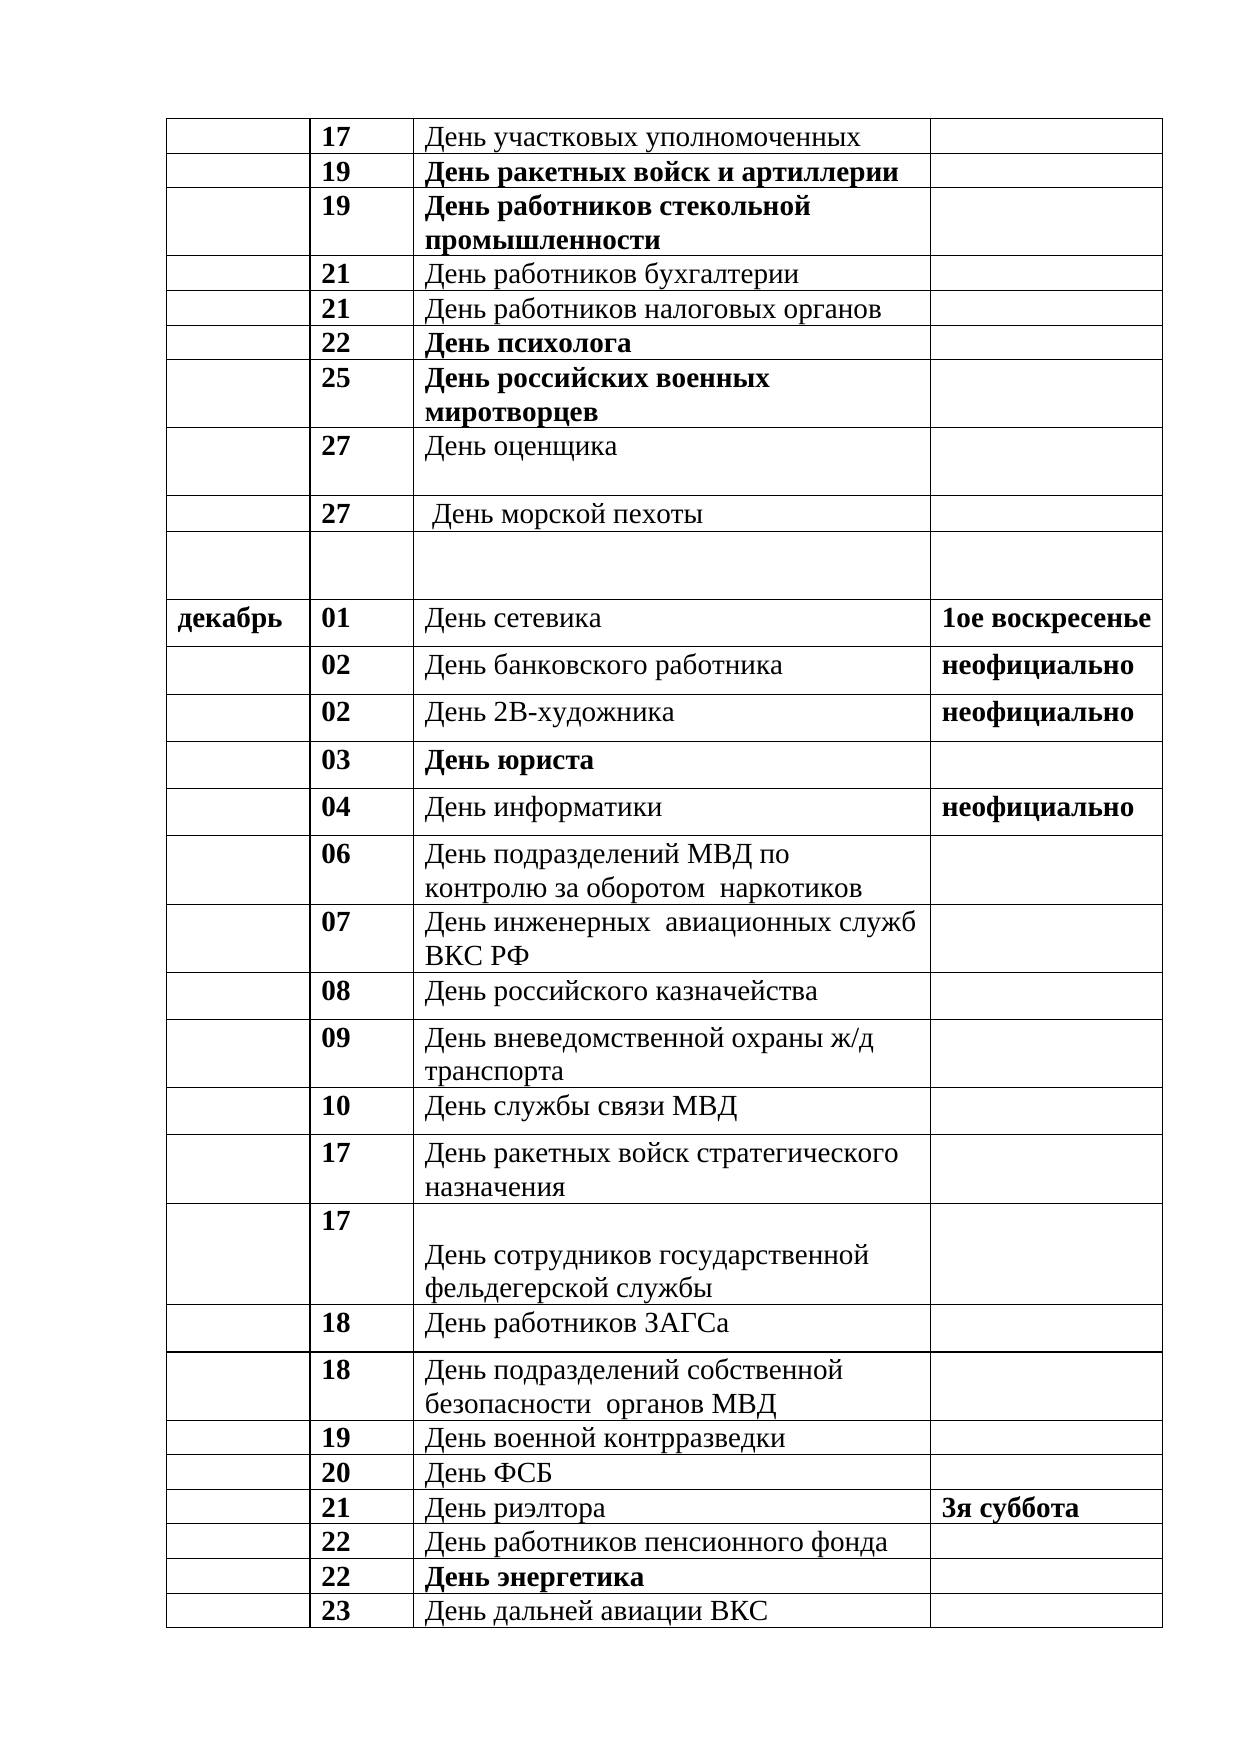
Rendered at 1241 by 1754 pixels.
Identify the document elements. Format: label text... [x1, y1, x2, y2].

table_cell 3я суббота [931, 1490, 1162, 1523]
table_cell [931, 1594, 1162, 1627]
table_cell День ФСБ [414, 1455, 930, 1489]
table_cell День ракетных войск и артиллерии [414, 154, 930, 187]
table_cell [167, 1490, 309, 1523]
table_cell [167, 428, 309, 495]
table_cell 17 [311, 1135, 413, 1202]
table_cell День работников ЗАГСа [414, 1305, 930, 1351]
table_cell День подразделений собственной безопасности органов МВД [414, 1353, 930, 1419]
table_cell 03 [311, 742, 413, 788]
table_cell 09 [311, 1020, 413, 1087]
table_cell 22 [311, 326, 413, 359]
table_cell [931, 188, 1162, 255]
table_cell День работников бухгалтерии [414, 256, 930, 290]
table_cell [931, 154, 1162, 187]
table_cell [167, 905, 309, 972]
table_cell 19 [311, 154, 413, 187]
table_cell [167, 836, 309, 903]
table_cell декабрь [167, 600, 309, 646]
table_cell День 2B-художника [414, 695, 930, 741]
table_cell [931, 428, 1162, 495]
table_cell День инженерных авиационных служб ВКС РФ [414, 905, 930, 972]
table_cell [931, 742, 1162, 788]
table_cell 21 [311, 291, 413, 324]
table_cell [931, 326, 1162, 359]
table_cell 01 [311, 600, 413, 646]
table_cell [931, 1135, 1162, 1202]
table_cell 02 [311, 695, 413, 741]
table_cell [167, 1305, 309, 1351]
table_cell [931, 905, 1162, 972]
table_cell 06 [311, 836, 413, 903]
table_cell День сотрудников государственной фельдегерской службы [414, 1204, 930, 1304]
table_cell 17 [311, 119, 413, 153]
table_cell [931, 1020, 1162, 1087]
table_cell 21 [311, 256, 413, 290]
table_cell [931, 836, 1162, 903]
table_cell 10 [311, 1088, 413, 1134]
table_cell 25 [311, 360, 413, 427]
table_cell [167, 1524, 309, 1558]
table_cell День ракетных войск стратегического назначения [414, 1135, 930, 1202]
table_cell День работников стекольной промышленности [414, 188, 930, 255]
table_cell [167, 1088, 309, 1134]
table_cell День службы связи МВД [414, 1088, 930, 1134]
table_cell [167, 256, 309, 290]
table_cell [167, 1353, 309, 1419]
table_cell 21 [311, 1490, 413, 1523]
table_cell [167, 1594, 309, 1627]
table_cell 23 [311, 1594, 413, 1627]
table_cell [931, 1455, 1162, 1489]
table_cell [931, 1305, 1162, 1351]
table_cell День оценщика [414, 428, 930, 495]
table_cell 08 [311, 973, 413, 1019]
table_cell [167, 789, 309, 835]
table_cell День риэлтора [414, 1490, 930, 1523]
table_cell День военной контрразведки [414, 1421, 930, 1454]
table_cell [167, 1020, 309, 1087]
table_cell 27 [311, 496, 413, 531]
table_cell [167, 742, 309, 788]
table_cell [414, 532, 930, 599]
table_cell День дальней авиации ВКС [414, 1594, 930, 1627]
table_cell [167, 154, 309, 187]
table_cell День российских военных миротворцев [414, 360, 930, 427]
table_cell День информатики [414, 789, 930, 835]
table_cell 07 [311, 905, 413, 972]
table_cell 19 [311, 188, 413, 255]
table_cell [167, 1135, 309, 1202]
table_cell [931, 1559, 1162, 1592]
table_cell День энергетика [414, 1559, 930, 1592]
table_cell [931, 291, 1162, 324]
table_cell неофициально [931, 647, 1162, 693]
table_cell 18 [311, 1305, 413, 1351]
table_cell [931, 496, 1162, 531]
table_cell [931, 1088, 1162, 1134]
table_cell День участковых уполномоченных [414, 119, 930, 153]
table_cell [167, 973, 309, 1019]
table_cell День российского казначейства [414, 973, 930, 1019]
table_cell [167, 695, 309, 741]
table_cell [931, 1421, 1162, 1454]
table_cell 1ое воскресенье [931, 600, 1162, 646]
table_cell [931, 1353, 1162, 1419]
table_cell [167, 532, 309, 599]
table_cell [167, 1421, 309, 1454]
table_cell [167, 647, 309, 693]
table_cell [931, 256, 1162, 290]
table_cell неофициально [931, 789, 1162, 835]
table_cell неофициально [931, 695, 1162, 741]
table_cell [167, 360, 309, 427]
table_cell [167, 1204, 309, 1304]
table_cell 19 [311, 1421, 413, 1454]
table_cell [167, 496, 309, 531]
table_cell 20 [311, 1455, 413, 1489]
table_cell День работников налоговых органов [414, 291, 930, 324]
table_cell День подразделений МВД по контролю за оборотом наркотиков [414, 836, 930, 903]
table_cell День морской пехоты [414, 496, 930, 531]
table_cell День сетевика [414, 600, 930, 646]
table_cell День банковского работника [414, 647, 930, 693]
table_cell [931, 1204, 1162, 1304]
table_cell День юриста [414, 742, 930, 788]
table_cell [167, 326, 309, 359]
table_cell [931, 360, 1162, 427]
table_cell 27 [311, 428, 413, 495]
table_cell 22 [311, 1559, 413, 1592]
table_cell 22 [311, 1524, 413, 1558]
table_cell [931, 119, 1162, 153]
table_cell День работников пенсионного фонда [414, 1524, 930, 1558]
table_cell [167, 188, 309, 255]
table_cell 17 [311, 1204, 413, 1304]
table_cell [931, 532, 1162, 599]
table_cell 18 [311, 1353, 413, 1419]
table_cell [931, 973, 1162, 1019]
table_cell [167, 1455, 309, 1489]
table_cell День вневедомственной охраны ж/д транспорта [414, 1020, 930, 1087]
table_cell [167, 1559, 309, 1592]
table_cell [311, 532, 413, 599]
table_cell 04 [311, 789, 413, 835]
table_cell [931, 1524, 1162, 1558]
table_cell День психолога [414, 326, 930, 359]
table_cell [167, 291, 309, 324]
table_cell 02 [311, 647, 413, 693]
table_cell [167, 119, 309, 153]
